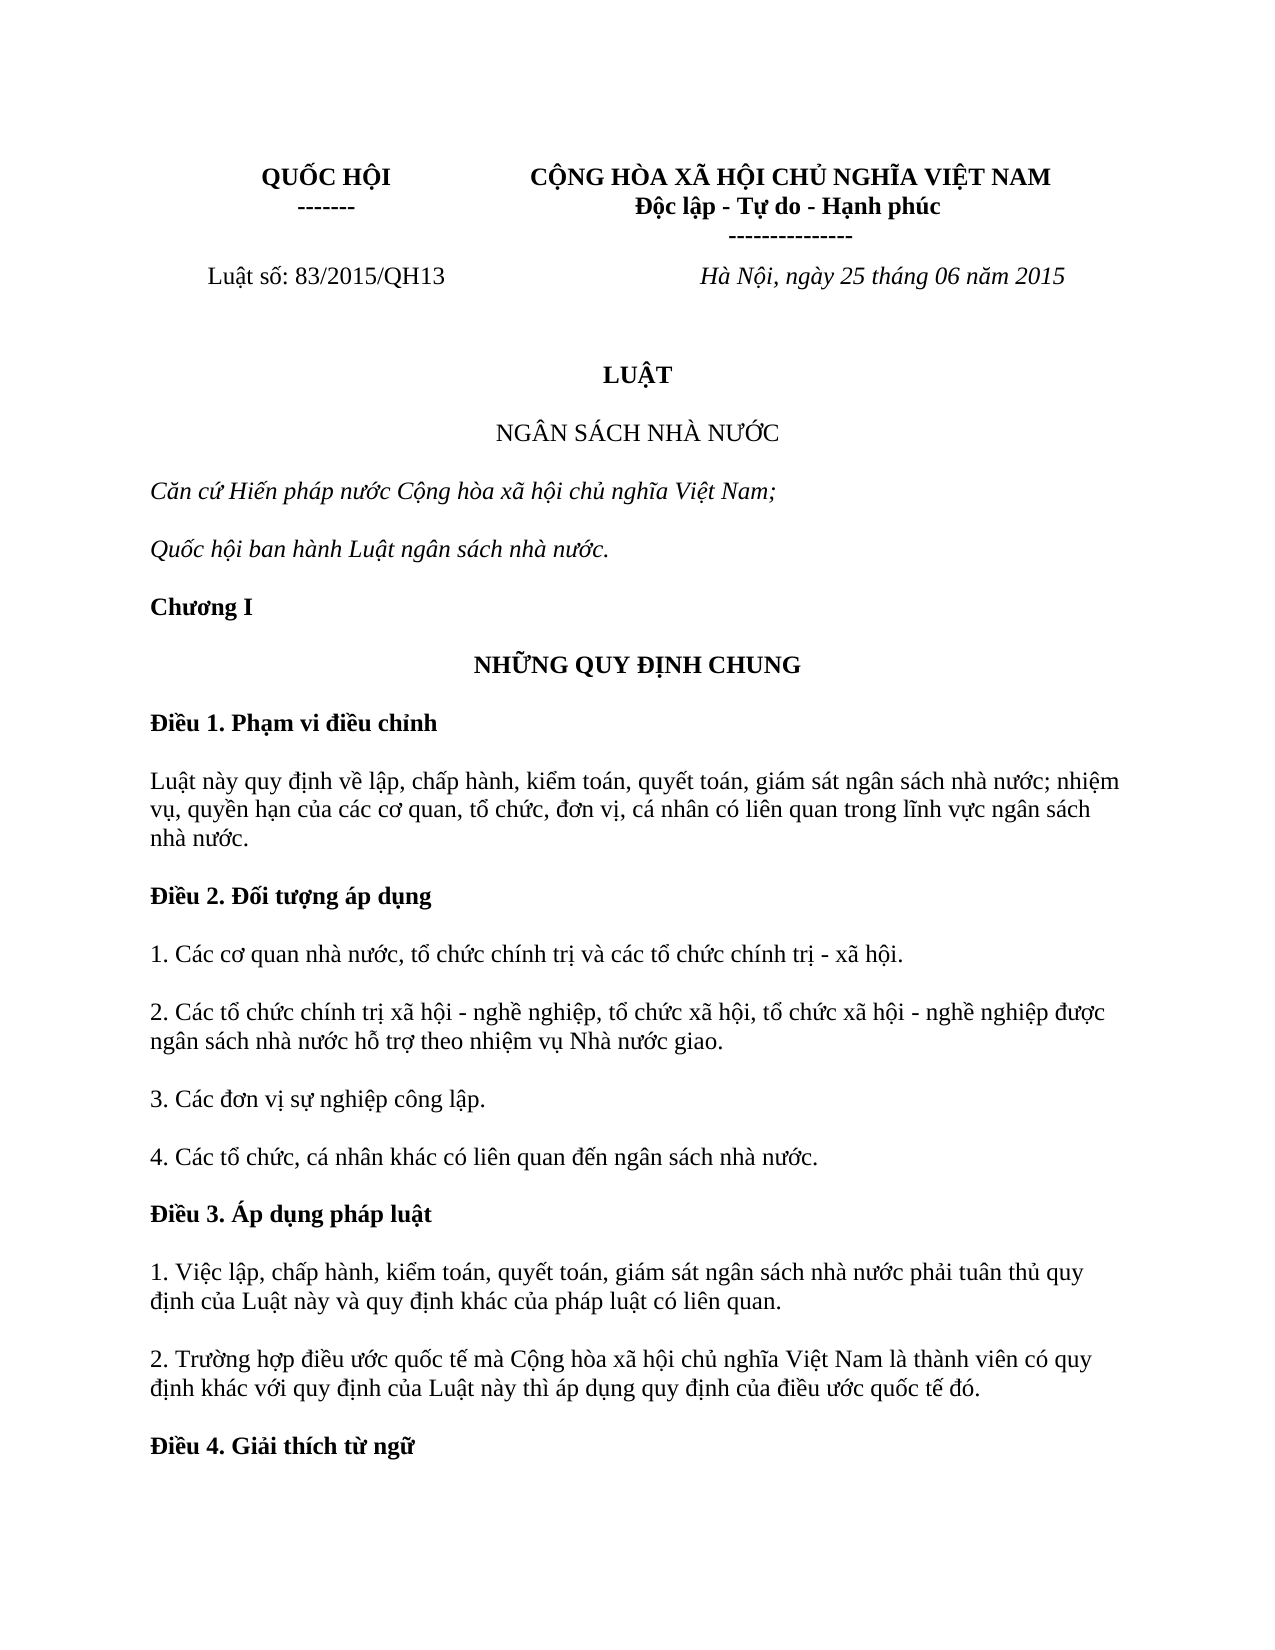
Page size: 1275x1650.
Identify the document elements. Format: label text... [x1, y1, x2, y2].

text 4. Các tổ chức, cá nhân khác có liên quan đến ngân sách nhà nước. [150, 1142, 1125, 1170]
table_header QUỐC HỘI ------- [150, 150, 502, 249]
text 3. Các đơn vị sự nghiệp công lập. [150, 1084, 1125, 1112]
text LUẬT [150, 360, 1125, 389]
table_cell Hà Nội, ngày 25 tháng 06 năm 2015 [503, 249, 1079, 290]
text 1. Các cơ quan nhà nước, tổ chức chính trị và các tổ chức chính trị - xã hội. [150, 939, 1125, 968]
text Điều 3. Áp dụng pháp luật [150, 1199, 1125, 1228]
text 1. Việc lập, chấp hành, kiểm toán, quyết toán, giám sát ngân sách nhà nước phải tuân thủ quy định của Luật này và quy định khác của pháp luật có liên quan. [150, 1257, 1125, 1315]
text NGÂN SÁCH NHÀ NƯỚC [150, 418, 1125, 447]
text Chương I [150, 592, 1125, 621]
text Luật này quy định về lập, chấp hành, kiểm toán, quyết toán, giám sát ngân sách nhà nước; nhiệm vụ, quyền hạn của các cơ quan, tổ chức, đơn vị, cá nhân có liên quan trong lĩnh vực ngân sách nhà nước. [150, 766, 1125, 852]
table_header CỘNG HÒA XÃ HỘI CHỦ NGHĨA VIỆT NAM Độc lập - Tự do - Hạnh phúc --------------- [503, 150, 1079, 249]
text 2. Các tổ chức chính trị xã hội - nghề nghiệp, tổ chức xã hội, tổ chức xã hội - nghề nghiệp được ngân sách nhà nước hỗ trợ theo nhiệm vụ Nhà nước giao. [150, 997, 1125, 1054]
text NHỮNG QUY ĐỊNH CHUNG [150, 650, 1125, 679]
text Căn cứ Hiến pháp nước Cộng hòa xã hội chủ nghĩa Việt Nam; [150, 476, 1125, 505]
text Quốc hội ban hành Luật ngân sách nhà nước. [150, 534, 1125, 563]
text Điều 4. Giải thích từ ngữ [150, 1431, 1125, 1459]
text Điều 2. Đối tượng áp dụng [150, 881, 1125, 910]
text 2. Trường hợp điều ước quốc tế mà Cộng hòa xã hội chủ nghĩa Việt Nam là thành viên có quy định khác với quy định của Luật này thì áp dụng quy định của điều ước quốc tế đó. [150, 1344, 1125, 1402]
text Điều 1. Phạm vi điều chỉnh [150, 708, 1125, 737]
table_cell Luật số: 83/2015/QH13 [150, 249, 502, 290]
